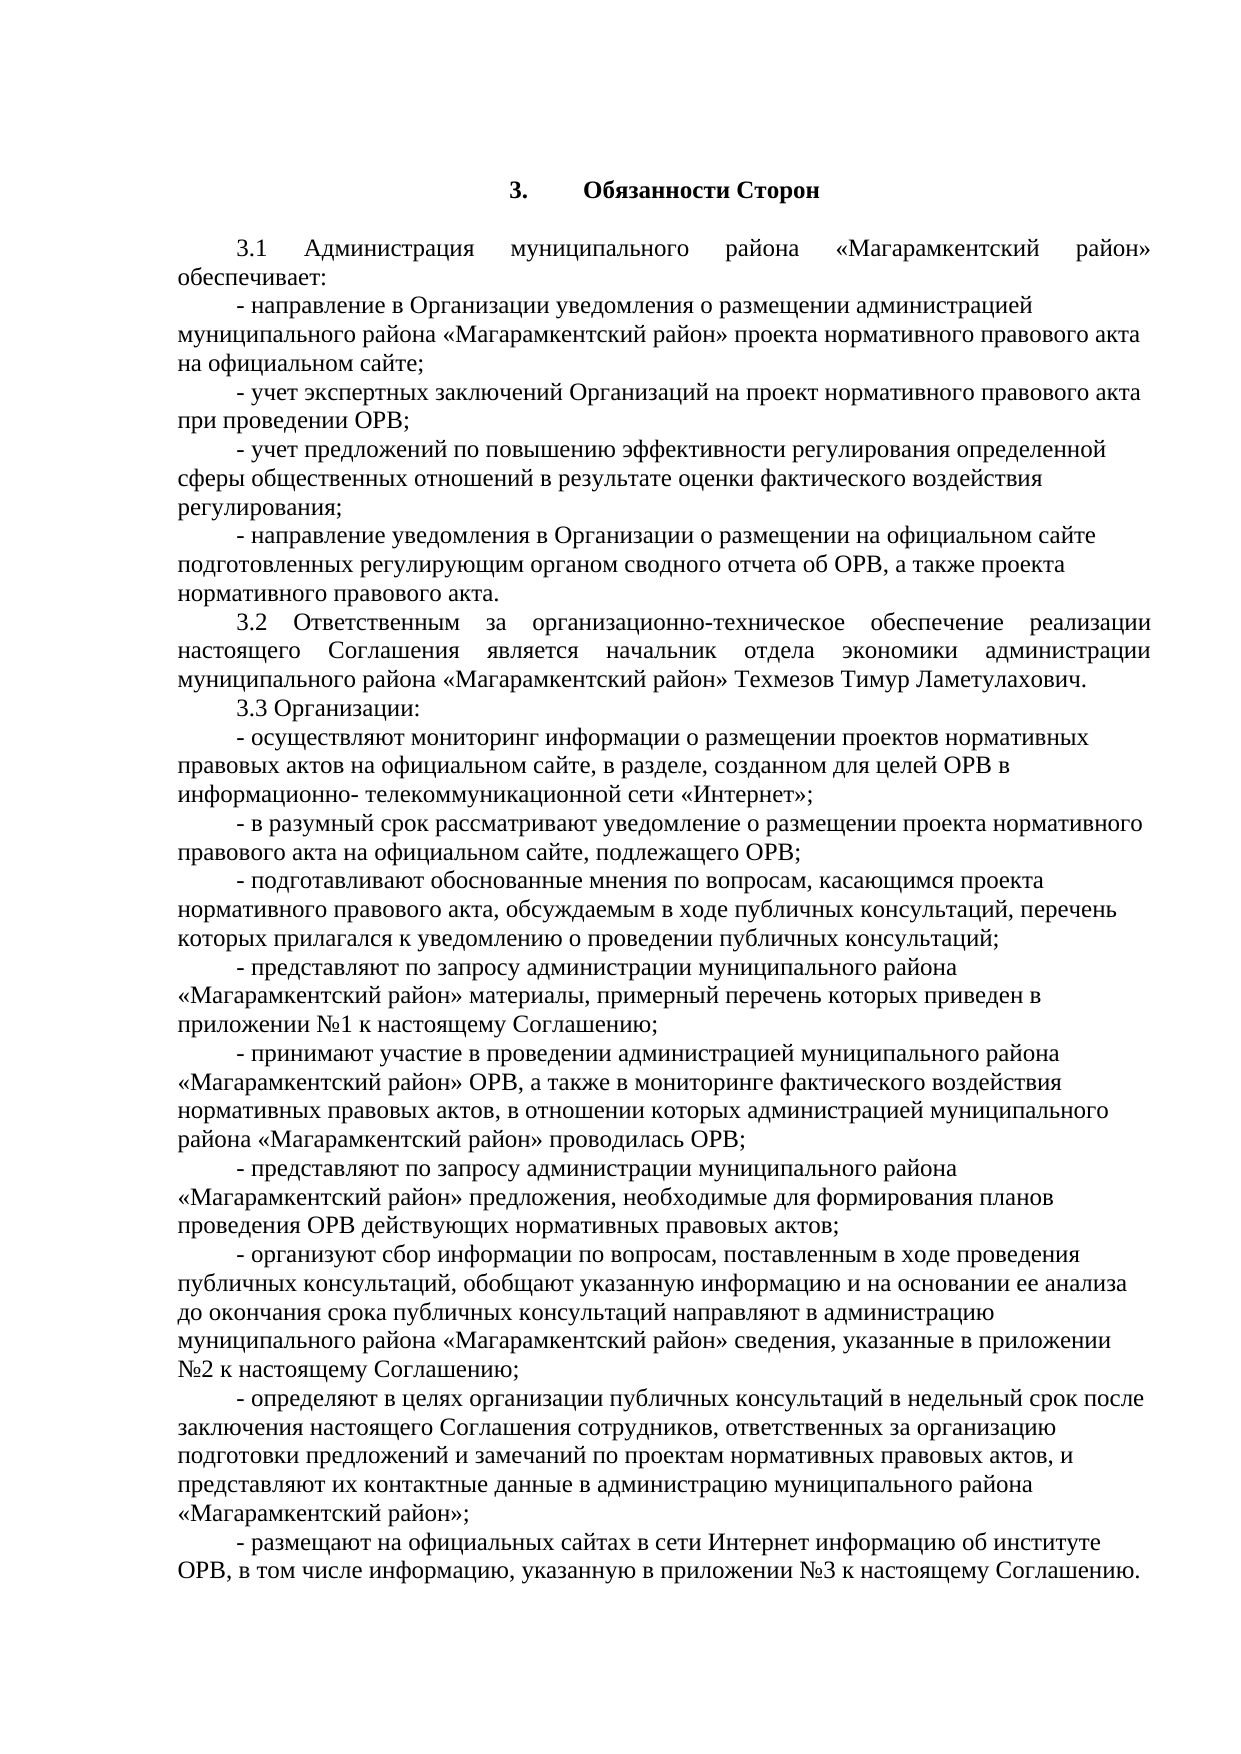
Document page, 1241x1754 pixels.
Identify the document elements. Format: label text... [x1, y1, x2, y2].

text - учет предложений по повышению эффективности регулирования определенной сферы общественных отношений в результате оценки фактического воздействия регулирования; [177, 434, 1152, 521]
text - определяют в целях организации публичных консультаций в недельный срок после заключения настоящего Соглашения сотрудников, ответственных за организацию подготовки предложений и замечаний по проектам нормативных правовых актов, и представляют их контактные данные в администрацию муниципального района «Магарамкентский район»; [177, 1383, 1152, 1527]
list Обязанности Сторон [177, 176, 1152, 204]
text - направление уведомления в Организации о размещении на официальном сайте подготовленных регулирующим органом сводного отчета об ОРВ, а также проекта нормативного правового акта. [177, 521, 1152, 607]
text - подготавливают обоснованные мнения по вопросам, касающимся проекта нормативного правового акта, обсуждаемым в ходе публичных консультаций, перечень которых прилагался к уведомлению о проведении публичных консультаций; [177, 866, 1152, 952]
text - направление в Организации уведомления о размещении администрацией муниципального района «Магарамкентский район» проекта нормативного правового акта на официальном сайте; [177, 291, 1152, 377]
text - размещают на официальных сайтах в сети Интернет информацию об институте ОРВ, в том числе информацию, указанную в приложении №3 к настоящему Соглашению. [177, 1527, 1152, 1584]
text - организуют сбор информации по вопросам, поставленным в ходе проведения публичных консультаций, обобщают указанную информацию и на основании ее анализа до окончания срока публичных консультаций направляют в администрацию муниципального района «Магарамкентский район» сведения, указанные в приложении №2 к настоящему Соглашению; [177, 1239, 1152, 1383]
text - в разумный срок рассматривают уведомление о размещении проекта нормативного правового акта на официальном сайте, подлежащего ОРВ; [177, 808, 1152, 866]
text - представляют по запросу администрации муниципального района «Магарамкентский район» предложения, необходимые для формирования планов проведения ОРВ действующих нормативных правовых актов; [177, 1153, 1152, 1239]
text - учет экспертных заключений Организаций на проект нормативного правового акта при проведении ОРВ; [177, 377, 1152, 434]
text 3.3 Организации: [177, 693, 1152, 722]
text 3.2 Ответственным за организационно-техническое обеспечение реализации настоящего Соглашения является начальник отдела экономики администрации муниципального района «Магарамкентский район» Техмезов Тимур Ламетулахович. [177, 607, 1152, 693]
text - представляют по запросу администрации муниципального района «Магарамкентский район» материалы, примерный перечень которых приведен в приложении №1 к настоящему Соглашению; [177, 952, 1152, 1038]
text 3.1 Администрация муниципального района «Магарамкентский район» обеспечивает: [177, 233, 1152, 291]
text - принимают участие в проведении администрацией муниципального района «Магарамкентский район» ОРВ, а также в мониторинге фактического воздействия нормативных правовых актов, в отношении которых администрацией муниципального района «Магарамкентский район» проводилась ОРВ; [177, 1038, 1152, 1153]
text - осуществляют мониторинг информации о размещении проектов нормативных правовых актов на официальном сайте, в разделе, созданном для целей ОРВ в информационно- телекоммуникационной сети «Интернет»; [177, 722, 1152, 808]
